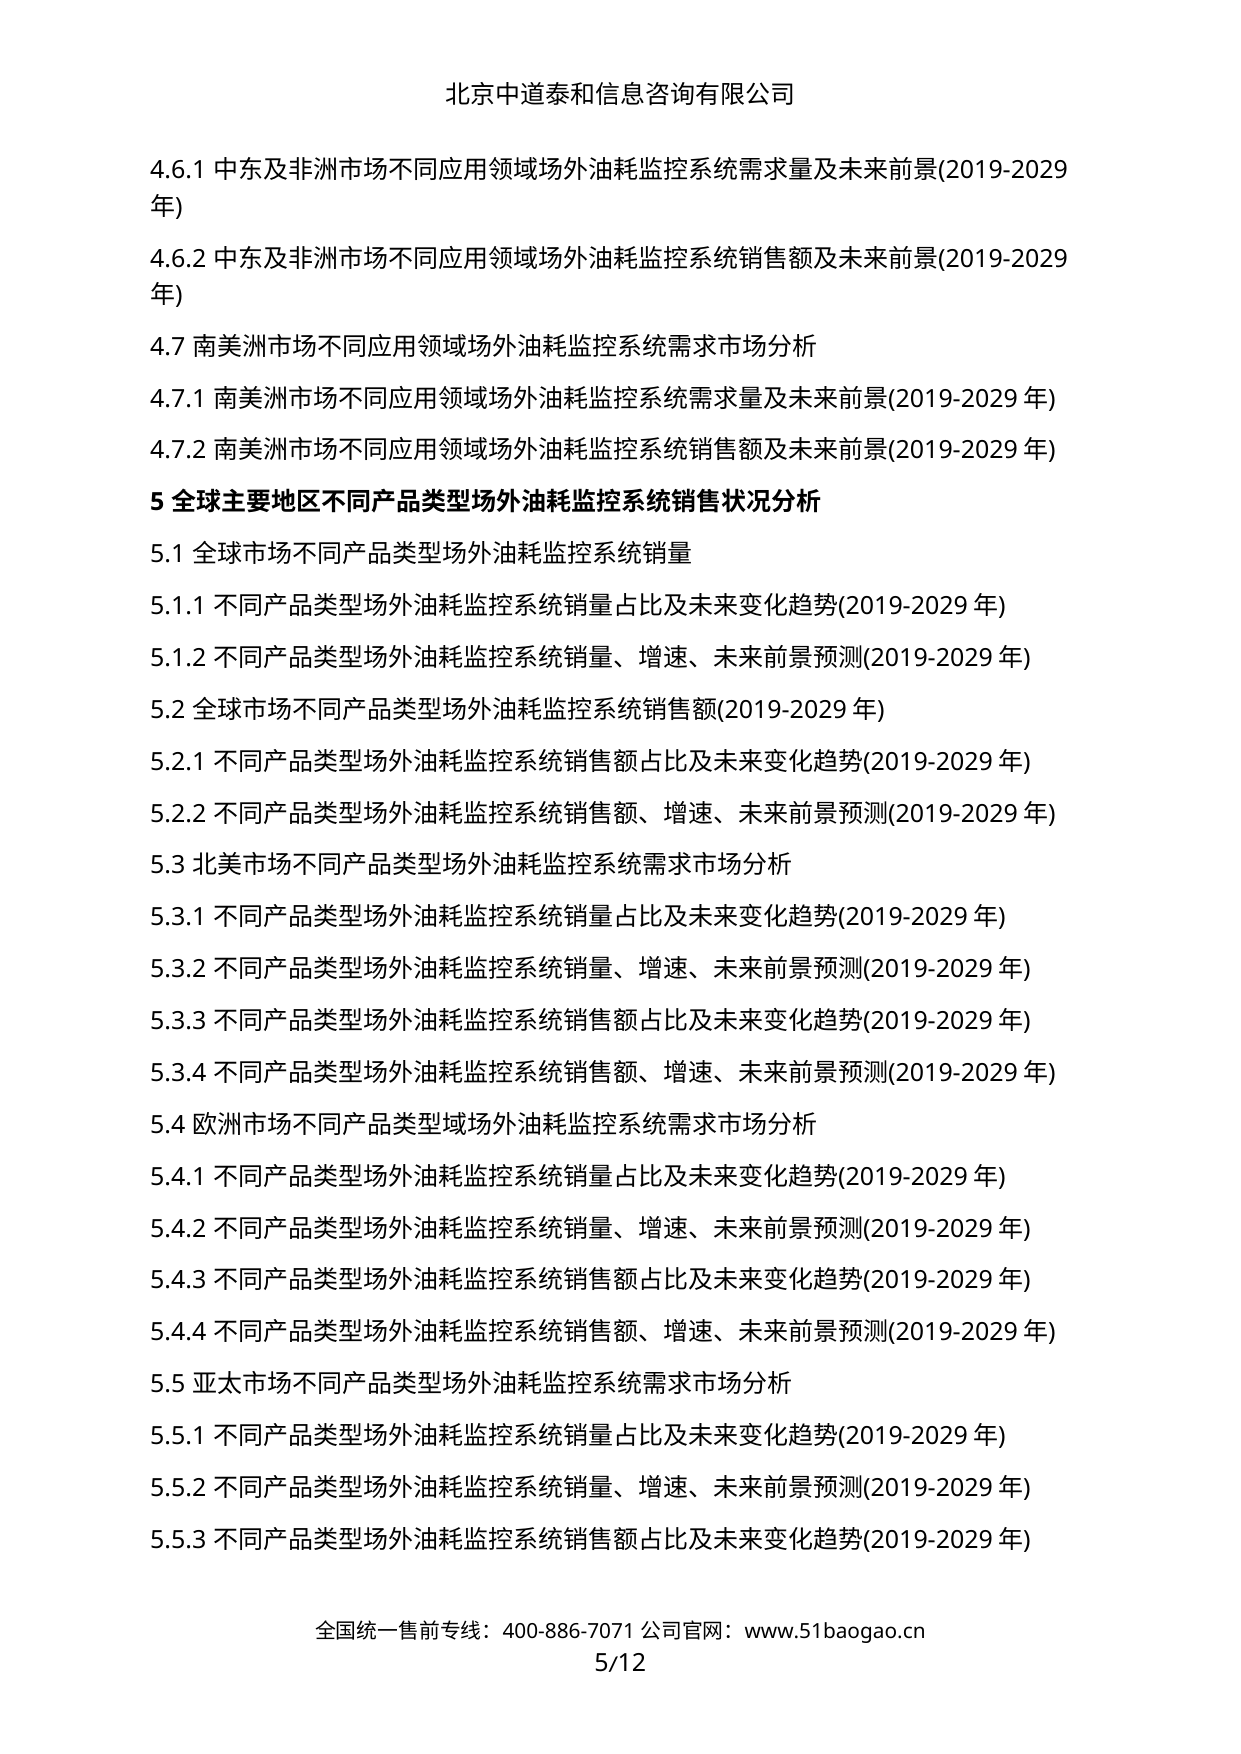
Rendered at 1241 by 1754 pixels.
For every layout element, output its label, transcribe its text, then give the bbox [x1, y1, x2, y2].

text 5.4.3 不同产品类型场外油耗监控系统销售额占比及未来变化趋势(2019-2029年) [150, 1260, 1090, 1296]
text 5.1.1 不同产品类型场外油耗监控系统销量占比及未来变化趋势(2019-2029年) [150, 586, 1090, 622]
text 4.7.2 南美洲市场不同应用领域场外油耗监控系统销售额及未来前景(2019-2029年) [150, 430, 1090, 466]
text 5.4.1 不同产品类型场外油耗监控系统销量占比及未来变化趋势(2019-2029年) [150, 1156, 1090, 1192]
text 5.4.2 不同产品类型场外油耗监控系统销量、增速、未来前景预测(2019-2029年) [150, 1208, 1090, 1244]
text 5 全球主要地区不同产品类型场外油耗监控系统销售状况分析 [150, 482, 1090, 518]
text 5.5.2 不同产品类型场外油耗监控系统销量、增速、未来前景预测(2019-2029年) [150, 1467, 1090, 1504]
text 5.3.2 不同产品类型场外油耗监控系统销量、增速、未来前景预测(2019-2029年) [150, 949, 1090, 985]
text 5.2.1 不同产品类型场外油耗监控系统销售额占比及未来变化趋势(2019-2029年) [150, 741, 1090, 777]
text 5.2.2 不同产品类型场外油耗监控系统销售额、增速、未来前景预测(2019-2029年) [150, 793, 1090, 829]
text 5.4.4 不同产品类型场外油耗监控系统销售额、增速、未来前景预测(2019-2029年) [150, 1312, 1090, 1348]
text 5.3 北美市场不同产品类型场外油耗监控系统需求市场分析 [150, 845, 1090, 881]
text 5.4 欧洲市场不同产品类型域场外油耗监控系统需求市场分析 [150, 1104, 1090, 1141]
text 5.3.4 不同产品类型场外油耗监控系统销售额、增速、未来前景预测(2019-2029年) [150, 1052, 1090, 1089]
text 5.1.2 不同产品类型场外油耗监控系统销量、增速、未来前景预测(2019-2029年) [150, 637, 1090, 674]
text 5.2 全球市场不同产品类型场外油耗监控系统销售额(2019-2029年) [150, 689, 1090, 726]
text 4.7 南美洲市场不同应用领域场外油耗监控系统需求市场分析 [150, 326, 1090, 362]
text 4.7.1 南美洲市场不同应用领域场外油耗监控系统需求量及未来前景(2019-2029年) [150, 378, 1090, 414]
text 4.6.2 中东及非洲市场不同应用领域场外油耗监控系统销售额及未来前景(2019-2029年) [150, 238, 1090, 311]
text 5.5.3 不同产品类型场外油耗监控系统销售额占比及未来变化趋势(2019-2029年) [150, 1519, 1090, 1556]
text 5.3.3 不同产品类型场外油耗监控系统销售额占比及未来变化趋势(2019-2029年) [150, 1001, 1090, 1037]
text 4.6.1 中东及非洲市场不同应用领域场外油耗监控系统需求量及未来前景(2019-2029年) [150, 150, 1090, 222]
text 5.1 全球市场不同产品类型场外油耗监控系统销量 [150, 534, 1090, 570]
text 5.5.1 不同产品类型场外油耗监控系统销量占比及未来变化趋势(2019-2029年) [150, 1416, 1090, 1452]
text 5.5 亚太市场不同产品类型场外油耗监控系统需求市场分析 [150, 1364, 1090, 1400]
text 5.3.1 不同产品类型场外油耗监控系统销量占比及未来变化趋势(2019-2029年) [150, 897, 1090, 933]
